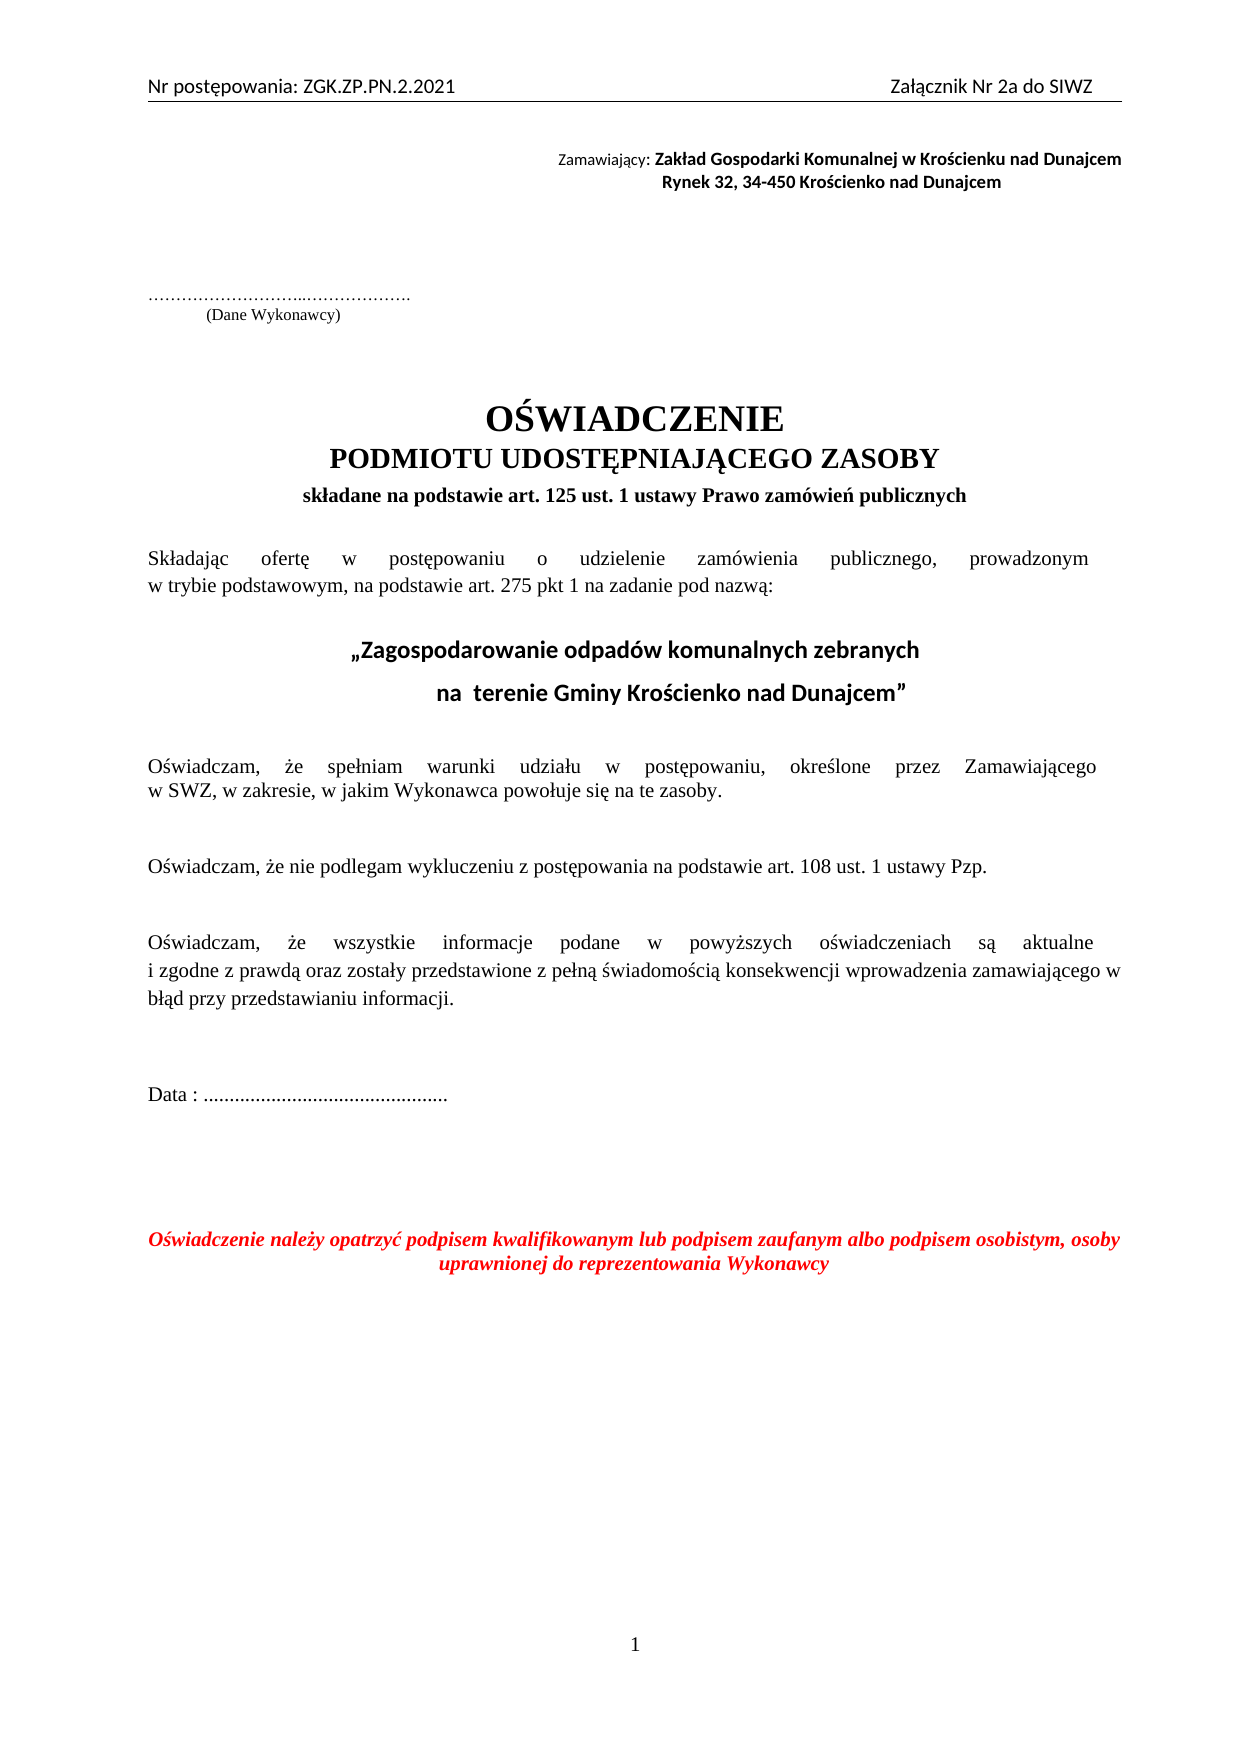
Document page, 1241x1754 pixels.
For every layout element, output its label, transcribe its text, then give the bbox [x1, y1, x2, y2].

text składane na podstawie art. 125 ust. 1 ustawy Prawo zamówień publicznych [147, 482, 1122, 507]
text Oświadczam, że wszystkie informacje podane w powyższych oświadczeniach są aktualne i zgodne z prawdą oraz zostały przedstawione z pełną świadomością konsekwencji wprowadzenia zamawiającego w błąd przy przedstawianiu informacji. [148, 930, 1122, 1009]
text Oświadczam, że nie podlegam wykluczeniu z postępowania na podstawie art. 108 ust. 1 ustawy Pzp. [148, 854, 1122, 878]
text Data : ............................................... [148, 1082, 1122, 1106]
text (Dane Wykonawcy) [148, 304, 1122, 323]
text PODMIOTU UDOSTĘPNIAJĄCEGO ZASOBY [147, 440, 1122, 475]
text na terenie Gminy Krościenko nad Dunajcem” [148, 677, 1122, 708]
text Zamawiający: Zakład Gospodarki Komunalnej w Krościenku nad Dunajcem [148, 148, 1122, 171]
text Oświadczenie należy opatrzyć podpisem kwalifikowanym lub podpisem zaufanym albo podpisem osobistym, osoby uprawnionej do reprezentowania Wykonawcy [148, 1226, 1122, 1274]
text „Zagospodarowanie odpadów komunalnych zebranych [148, 634, 1122, 665]
text Oświadczam, że spełniam warunki udziału w postępowaniu, określone przez Zamawiającego w SWZ, w zakresie, w jakim Wykonawca powołuje się na te zasoby. [148, 754, 1122, 802]
text Rynek 32, 34-450 Krościenko nad Dunajcem [148, 171, 1122, 193]
text Składając ofertę w postępowaniu o udzielenie zamówienia publicznego, prowadzonym w trybie podstawowym, na podstawie art. 275 pkt 1 na zadanie pod nazwą: [148, 546, 1122, 597]
text OŚWIADCZENIE [147, 396, 1122, 440]
text ………………………..………………. [148, 285, 1122, 304]
